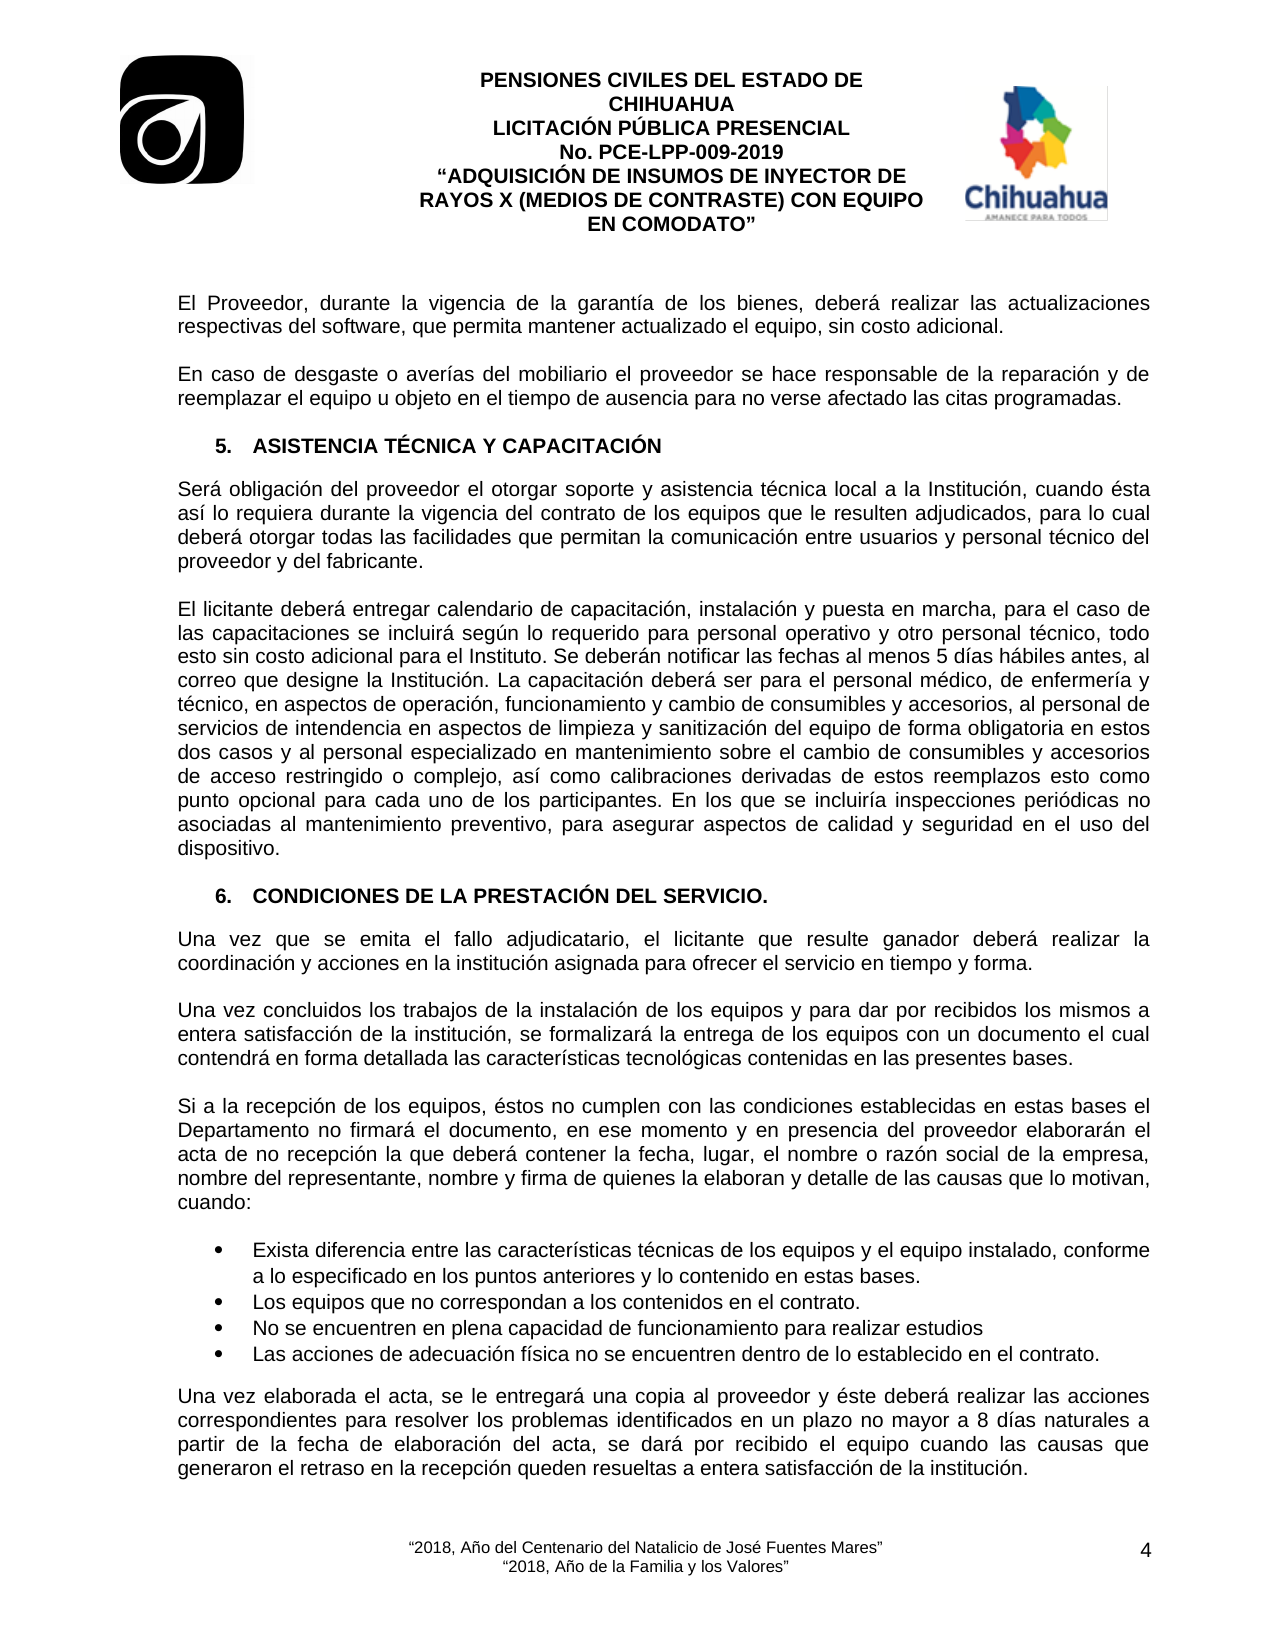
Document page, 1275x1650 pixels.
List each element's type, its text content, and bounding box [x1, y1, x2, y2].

text Una vez concluidos los trabajos de la instalación de los equipos y para dar por recibidos los mismos a entera satisfacción de la institución, se formalizará la entrega de los equipos con un documento el cual contendrá en forma detallada las características tecnológicas contenidas en las presentes bases. [177, 998, 1152, 1070]
text En caso de desgaste o averías del mobiliario el proveedor se hace responsable de la reparación y de reemplazar el equipo u objeto en el tiempo de ausencia para no verse afectado las citas programadas. [177, 362, 1152, 410]
text Si a la recepción de los equipos, éstos no cumplen con las condiciones establecidas en estas bases el Departamento no firmará el documento, en ese momento y en presencia del proveedor elaborarán el acta de no recepción la que deberá contener la fecha, lugar, el nombre o razón social de la empresa, nombre del representante, nombre y firma de quienes la elaboran y detalle de las causas que lo motivan, cuando: [177, 1094, 1152, 1214]
list Las acciones de adecuación física no se encuentren dentro de lo establecido en el contrato. [215, 1341, 1152, 1366]
list ASISTENCIA TÉCNICA Y CAPACITACIÓN [215, 434, 1152, 458]
list Los equipos que no correspondan a los contenidos en el contrato. [215, 1289, 1152, 1314]
list Exista diferencia entre las características técnicas de los equipos y el equipo instalado, conforme a lo especificado en los puntos anteriores y lo contenido en estas bases. [215, 1238, 1152, 1288]
text Será obligación del proveedor el otorgar soporte y asistencia técnica local a la Institución, cuando ésta así lo requiera durante la vigencia del contrato de los equipos que le resulten adjudicados, para lo cual deberá otorgar todas las facilidades que permitan la comunicación entre usuarios y personal técnico del proveedor y del fabricante. [177, 477, 1152, 572]
list No se encuentren en plena capacidad de funcionamiento para realizar estudios [215, 1316, 1152, 1339]
picture [120, 55, 255, 184]
text Una vez elaborada el acta, se le entregará una copia al proveedor y éste deberá realizar las acciones correspondientes para resolver los problemas identificados en un plazo no mayor a 8 días naturales a partir de la fecha de elaboración del acta, se dará por recibido el equipo cuando las causas que generaron el retraso en la recepción queden resueltas a entera satisfacción de la institución. [177, 1384, 1152, 1480]
text El Proveedor, durante la vigencia de la garantía de los bienes, deberá realizar las actualizaciones respectivas del software, que permita mantener actualizado el equipo, sin costo adicional. [177, 290, 1152, 338]
list CONDICIONES DE LA PRESTACIÓN DEL SERVICIO. [215, 884, 1152, 908]
picture [965, 86, 1111, 224]
text Una vez que se emita el fallo adjudicatario, el licitante que resulte ganador deberá realizar la coordinación y acciones en la institución asignada para ofrecer el servicio en tiempo y forma. [177, 926, 1152, 974]
text El licitante deberá entregar calendario de capacitación, instalación y puesta en marcha, para el caso de las capacitaciones se incluirá según lo requerido para personal operativo y otro personal técnico, todo esto sin costo adicional para el Instituto. Se deberán notificar las fechas al menos 5 días hábiles antes, al correo que designe la Institución. La capacitación deberá ser para el personal médico, de enfermería y técnico, en aspectos de operación, funcionamiento y cambio de consumibles y accesorios, al personal de servicios de intendencia en aspectos de limpieza y sanitización del equipo de forma obligatoria en estos dos casos y al personal especializado en mantenimiento sobre el cambio de consumibles y accesorios de acceso restringido o complejo, así como calibraciones derivadas de estos reemplazos esto como punto opcional para cada uno de los participantes. En los que se incluiría inspecciones periódicas no asociadas al mantenimiento preventivo, para asegurar aspectos de calidad y seguridad en el uso del dispositivo. [177, 596, 1152, 860]
